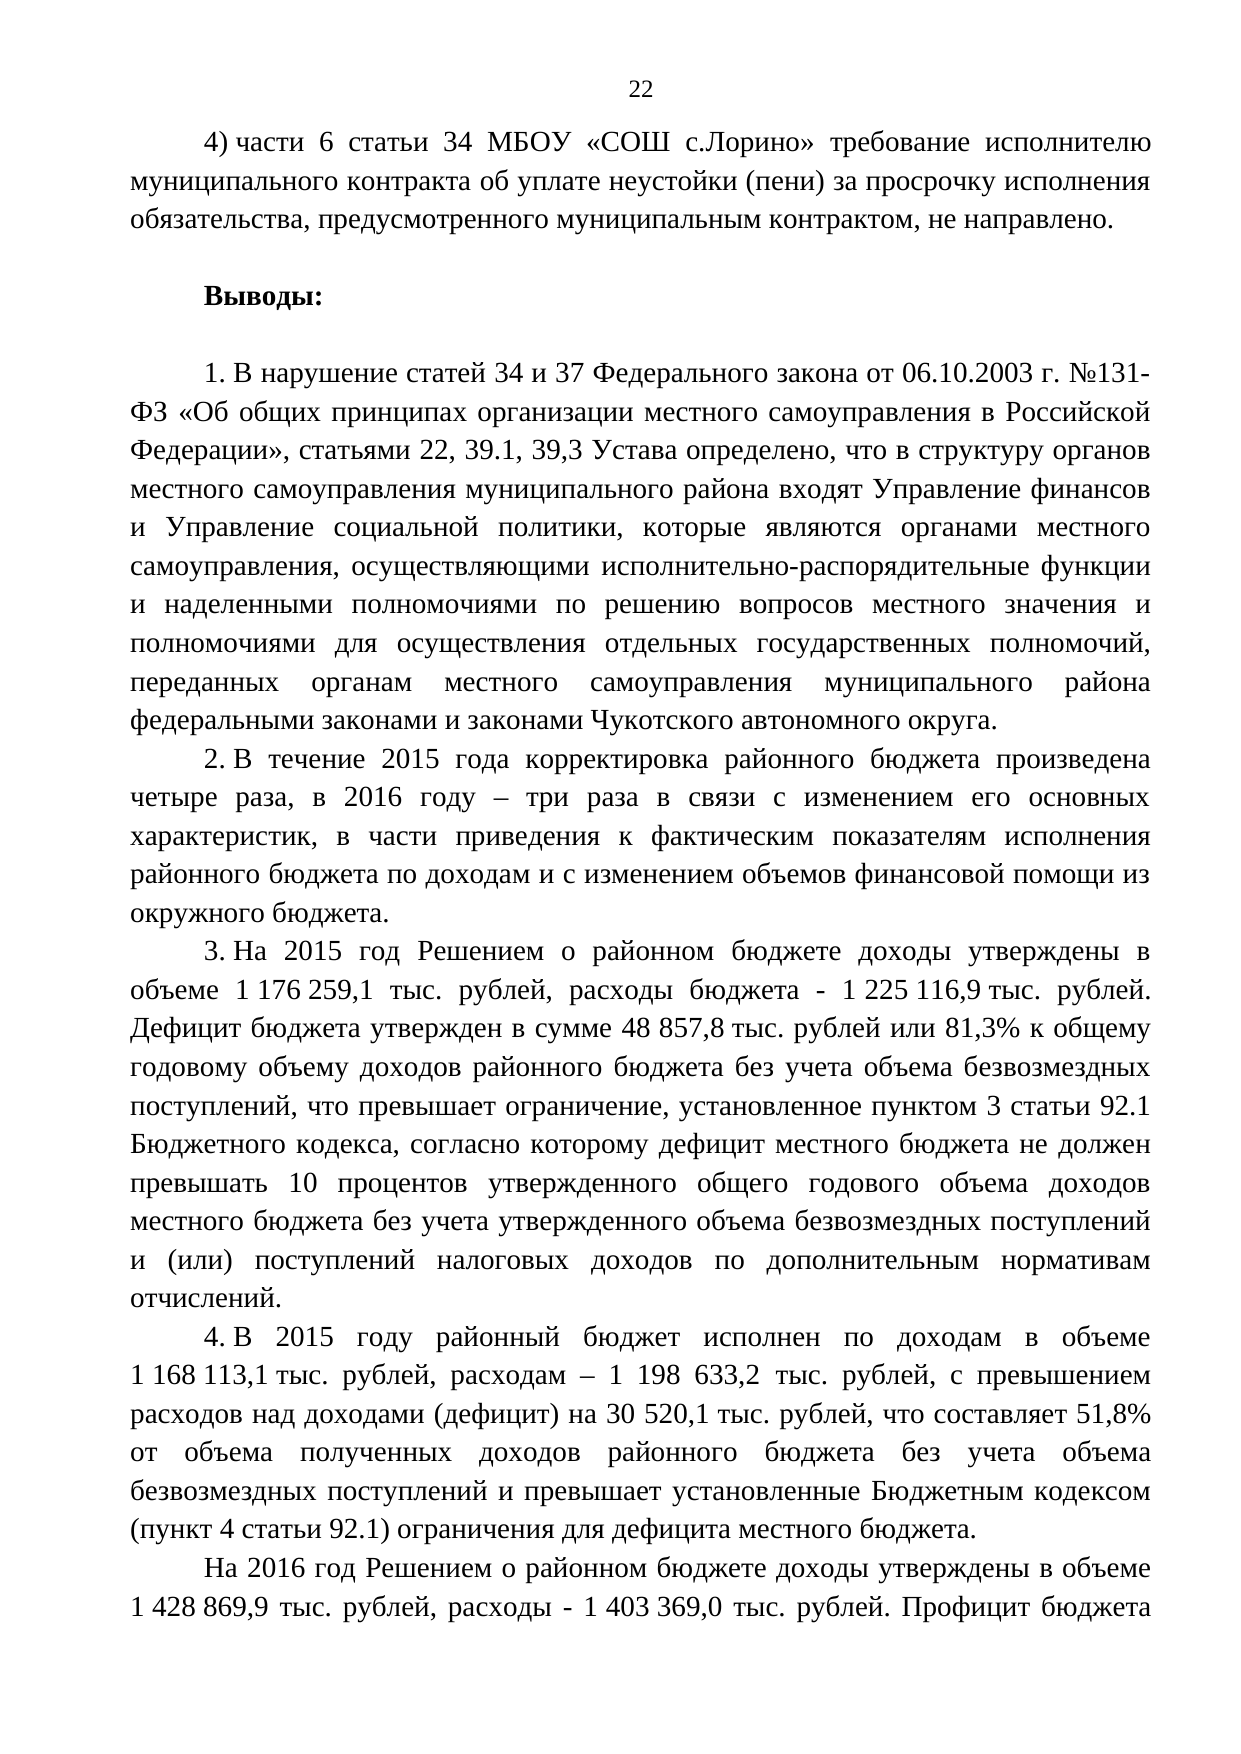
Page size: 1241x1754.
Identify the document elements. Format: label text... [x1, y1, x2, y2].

text 1. В нарушение статей 34 и 37 Федерального закона от 06.10.2003 г. №131-ФЗ «Об общих принципах организации местного самоуправления в Российской Федерации», статьями 22, 39.1, 39,3 Устава определено, что в структуру органов местного самоуправления муниципального района входят Управление финансов и Управление социальной политики, которые являются органами местного самоуправления, осуществляющими исполнительно-распорядительные функции и наделенными полномочиями по решению вопросов местного значения и полномочиями для осуществления отдельных государственных полномочий, переданных органам местного самоуправления муниципального района федеральными законами и законами Чукотского автономного округа. [130, 355, 1152, 736]
text 4) части 6 статьи 34 МБОУ «СОШ с.Лорино» требование исполнителю муниципального контракта об уплате неустойки (пени) за просрочку исполнения обязательства, предусмотренного муниципальным контрактом, не направлено. [130, 124, 1152, 235]
text 4. В 2015 году районный бюджет исполнен по доходам в объеме 1 168 113,1 тыс. рублей, расходам – 1 198 633,2 тыс. рублей, с превышением расходов над доходами (дефицит) на 30 520,1 тыс. рублей, что составляет 51,8% от объема полученных доходов районного бюджета без учета объема безвозмездных поступлений и превышает установленные Бюджетным кодексом (пункт 4 статьи 92.1) ограничения для дефицита местного бюджета. [130, 1319, 1152, 1545]
text 2. В течение 2015 года корректировка районного бюджета произведена четыре раза, в 2016 году – три раза в связи с изменением его основных характеристик, в части приведения к фактическим показателям исполнения районного бюджета по доходам и с изменением объемов финансовой помощи из окружного бюджета. [130, 741, 1152, 928]
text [130, 1550, 1152, 1622]
text 3. На 2015 год Решением о районном бюджете доходы утверждены в объеме 1 176 259,1 тыс. рублей, расходы бюджета - 1 225 116,9 тыс. рублей. Дефицит бюджета утвержден в сумме 48 857,8 тыс. рублей или 81,3% к общему годовому объему доходов районного бюджета без учета объема безвозмездных поступлений, что превышает ограничение, установленное пунктом 3 статьи 92.1 Бюджетного кодекса, согласно которому дефицит местного бюджета не должен превышать 10 процентов утвержденного общего годового объема доходов местного бюджета без учета утвержденного объема безвозмездных поступлений и (или) поступлений налоговых доходов по дополнительным нормативам отчислений. [130, 933, 1152, 1314]
text Выводы: [130, 278, 1152, 312]
